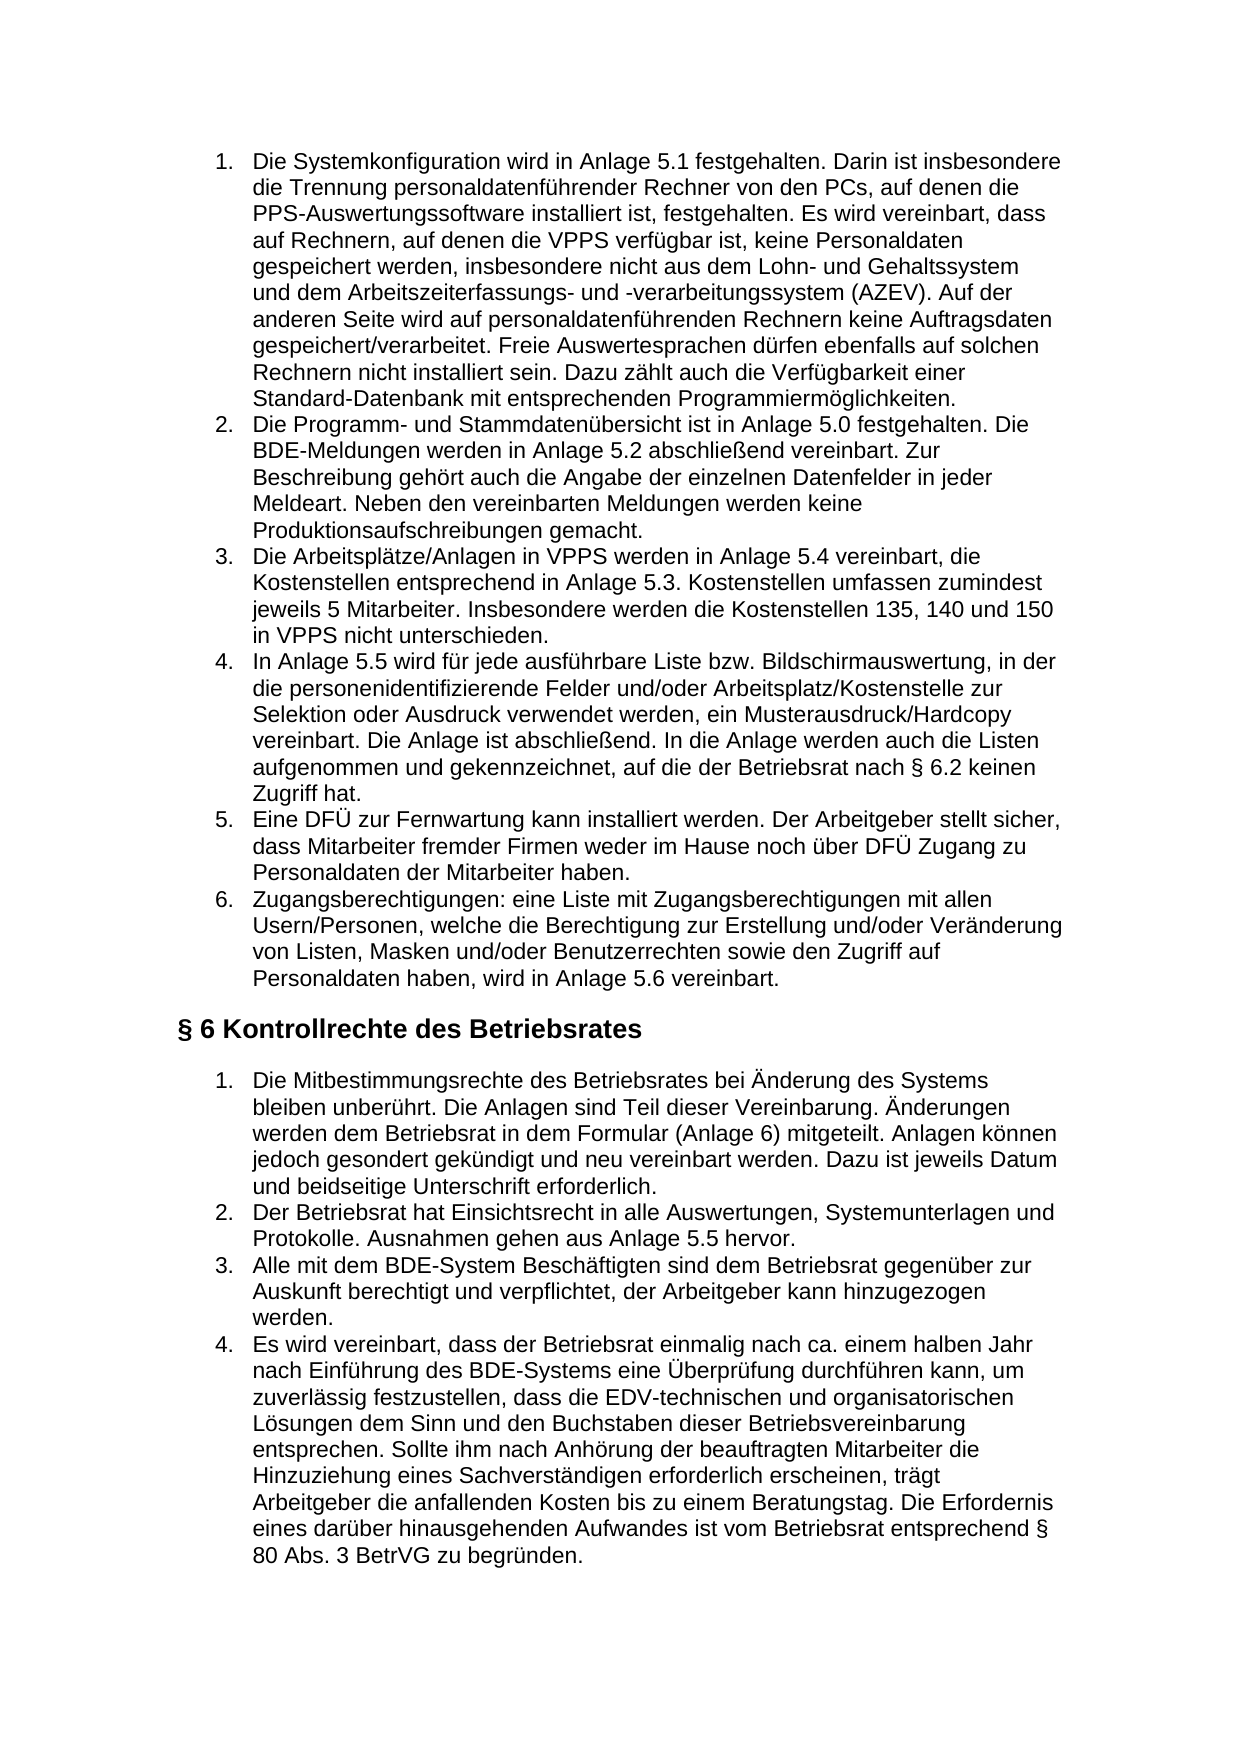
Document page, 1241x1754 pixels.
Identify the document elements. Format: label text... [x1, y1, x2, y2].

list Zugangsberechtigungen: eine Liste mit Zugangsberechtigungen mit allen Usern/Personen, welche die Berechtigung zur Erstellung und/oder Veränderung von Listen, Masken und/oder Benutzerrechten sowie den Zugriff auf Personaldaten haben, wird in Anlage 5.6 vereinbart. [215, 886, 1063, 991]
list Eine DFÜ zur Fernwartung kann installiert werden. Der Arbeitgeber stellt sicher, dass Mitarbeiter fremder Firmen weder im Hause noch über DFÜ Zugang zu Personaldaten der Mitarbeiter haben. [215, 806, 1063, 886]
list In Anlage 5.5 wird für jede ausführbare Liste bzw. Bildschirmauswertung, in der die personenidentifizierende Felder und/oder Arbeitsplatz/Kostenstelle zur Selektion oder Ausdruck verwendet werden, ein Musterausdruck/Hardcopy vereinbart. Die Anlage ist abschließend. In die Anlage werden auch die Listen aufgenommen und gekennzeichnet, auf die der Betriebsrat nach § 6.2 keinen Zugriff hat. [215, 648, 1063, 806]
list Alle mit dem BDE-System Beschäftigten sind dem Betriebsrat gegenüber zur Auskunft berechtigt und verpflichtet, der Arbeitgeber kann hinzugezogen werden. [215, 1252, 1063, 1331]
text § 6 Kontrollrechte des Betriebsrates [177, 1013, 1063, 1045]
list Die Programm- und Stammdatenübersicht ist in Anlage 5.0 festgehalten. Die BDE-Meldungen werden in Anlage 5.2 abschließend vereinbart. Zur Beschreibung gehört auch die Angabe der einzelnen Datenfelder in jeder Meldeart. Neben den vereinbarten Meldungen werden keine Produktionsaufschreibungen gemacht. [215, 411, 1063, 543]
list Der Betriebsrat hat Einsichtsrecht in alle Auswertungen, Systemunterlagen und Protokolle. Ausnahmen gehen aus Anlage 5.5 hervor. [215, 1199, 1063, 1252]
list Die Mitbestimmungsrechte des Betriebsrates bei Änderung des Systems bleiben unberührt. Die Anlagen sind Teil dieser Vereinbarung. Änderungen werden dem Betriebsrat in dem Formular (Anlage 6) mitgeteilt. Anlagen können jedoch gesondert gekündigt und neu vereinbart werden. Dazu ist jeweils Datum und beidseitige Unterschrift erforderlich. [215, 1067, 1063, 1199]
list Es wird vereinbart, dass der Betriebsrat einmalig nach ca. einem halben Jahr nach Einführung des BDE-Systems eine Überprüfung durchführen kann, um zuverlässig festzustellen, dass die EDV-technischen und organisatorischen Lösungen dem Sinn und den Buchstaben dieser Betriebsvereinbarung entsprechen. Sollte ihm nach Anhörung der beauftragten Mitarbeiter die Hinzuziehung eines Sachverständigen erforderlich erscheinen, trägt Arbeitgeber die anfallenden Kosten bis zu einem Beratungstag. Die Erfordernis eines darüber hinausgehenden Aufwandes ist vom Betriebsrat entsprechend § 80 Abs. 3 BetrVG zu begründen. [215, 1331, 1063, 1568]
list Die Systemkonfiguration wird in Anlage 5.1 festgehalten. Darin ist insbesondere die Trennung personaldatenführender Rechner von den PCs, auf denen die PPS-Auswertungssoftware installiert ist, festgehalten. Es wird vereinbart, dass auf Rechnern, auf denen die VPPS verfügbar ist, keine Personaldaten gespeichert werden, insbesondere nicht aus dem Lohn- und Gehaltssystem und dem Arbeitszeiterfassungs- und -verarbeitungssystem (AZEV). Auf der anderen Seite wird auf personaldatenführenden Rechnern keine Auftragsdaten gespeichert/verarbeitet. Freie Auswertesprachen dürfen ebenfalls auf solchen Rechnern nicht installiert sein. Dazu zählt auch die Verfügbarkeit einer Standard-Datenbank mit entsprechenden Programmiermöglichkeiten. [215, 148, 1063, 411]
list Die Arbeitsplätze/Anlagen in VPPS werden in Anlage 5.4 vereinbart, die Kostenstellen entsprechend in Anlage 5.3. Kostenstellen umfassen zumindest jeweils 5 Mitarbeiter. Insbesondere werden die Kostenstellen 135, 140 und 150 in VPPS nicht unterschieden. [215, 543, 1063, 648]
